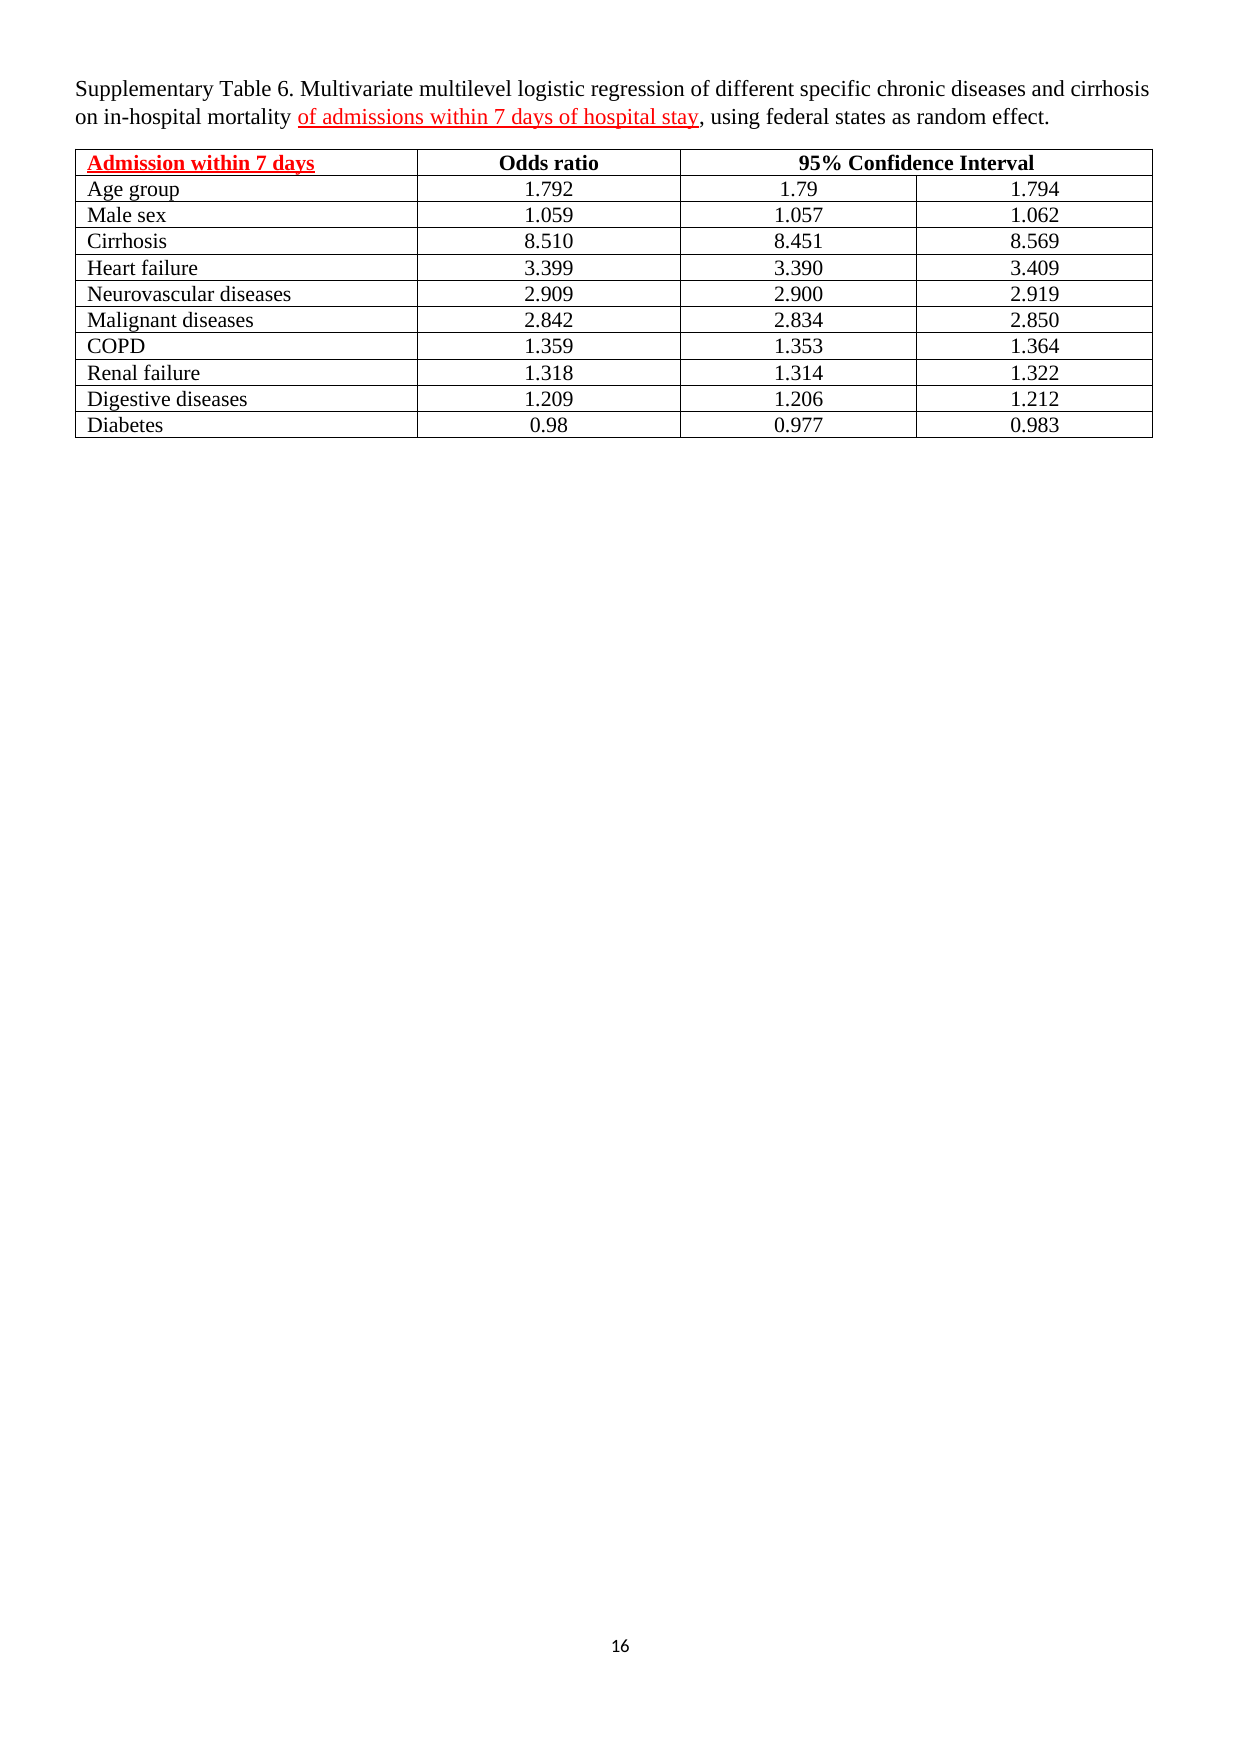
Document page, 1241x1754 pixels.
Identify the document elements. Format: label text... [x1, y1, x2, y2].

table_cell 1.318 [418, 360, 680, 385]
table_cell 1.322 [917, 360, 1152, 385]
table_cell 1.794 [917, 176, 1152, 201]
table_cell 3.390 [681, 255, 916, 280]
table_cell Cirrhosis [76, 228, 417, 253]
table_cell 1.206 [681, 386, 916, 411]
table_cell 1.792 [418, 176, 680, 201]
table_cell 1.212 [917, 386, 1152, 411]
table_cell 1.062 [917, 202, 1152, 227]
table_cell 2.842 [418, 307, 680, 332]
table_cell 1.364 [917, 333, 1152, 358]
table_cell Neurovascular diseases [76, 281, 417, 306]
table_cell Malignant diseases [76, 307, 417, 332]
table_header Admission within 7 days [76, 150, 417, 175]
table_cell 2.900 [681, 281, 916, 306]
table_cell Male sex [76, 202, 417, 227]
table_cell 0.977 [681, 412, 916, 437]
table_cell 2.834 [681, 307, 916, 332]
table_cell 8.569 [917, 228, 1152, 253]
table_cell 8.510 [418, 228, 680, 253]
table_cell Diabetes [76, 412, 417, 437]
table_cell Renal failure [76, 360, 417, 385]
table_cell 1.059 [418, 202, 680, 227]
table_cell 1.79 [681, 176, 916, 201]
table_cell 2.850 [917, 307, 1152, 332]
table_cell Digestive diseases [76, 386, 417, 411]
table_cell 3.399 [418, 255, 680, 280]
table_cell 1.209 [418, 386, 680, 411]
table_cell 1.359 [418, 333, 680, 358]
table_cell 2.919 [917, 281, 1152, 306]
table_cell 1.353 [681, 333, 916, 358]
table_header 95% Confidence Interval [681, 150, 1152, 175]
table_cell 1.057 [681, 202, 916, 227]
table_cell Heart failure [76, 255, 417, 280]
table_cell 0.98 [418, 412, 680, 437]
table_header Odds ratio [418, 150, 680, 175]
table_cell 3.409 [917, 255, 1152, 280]
table_cell COPD [76, 333, 417, 358]
table_cell 8.451 [681, 228, 916, 253]
table_cell 2.909 [418, 281, 680, 306]
text Supplementary Table 6. Multivariate multilevel logistic regression of different specific chronic diseases and cirrhosis on in-hospital mortality of admissions within 7 days of hospital stay, using federal states as random effect. [75, 75, 1165, 130]
table_cell Age group [76, 176, 417, 201]
table_cell 0.983 [917, 412, 1152, 437]
table_cell 1.314 [681, 360, 916, 385]
